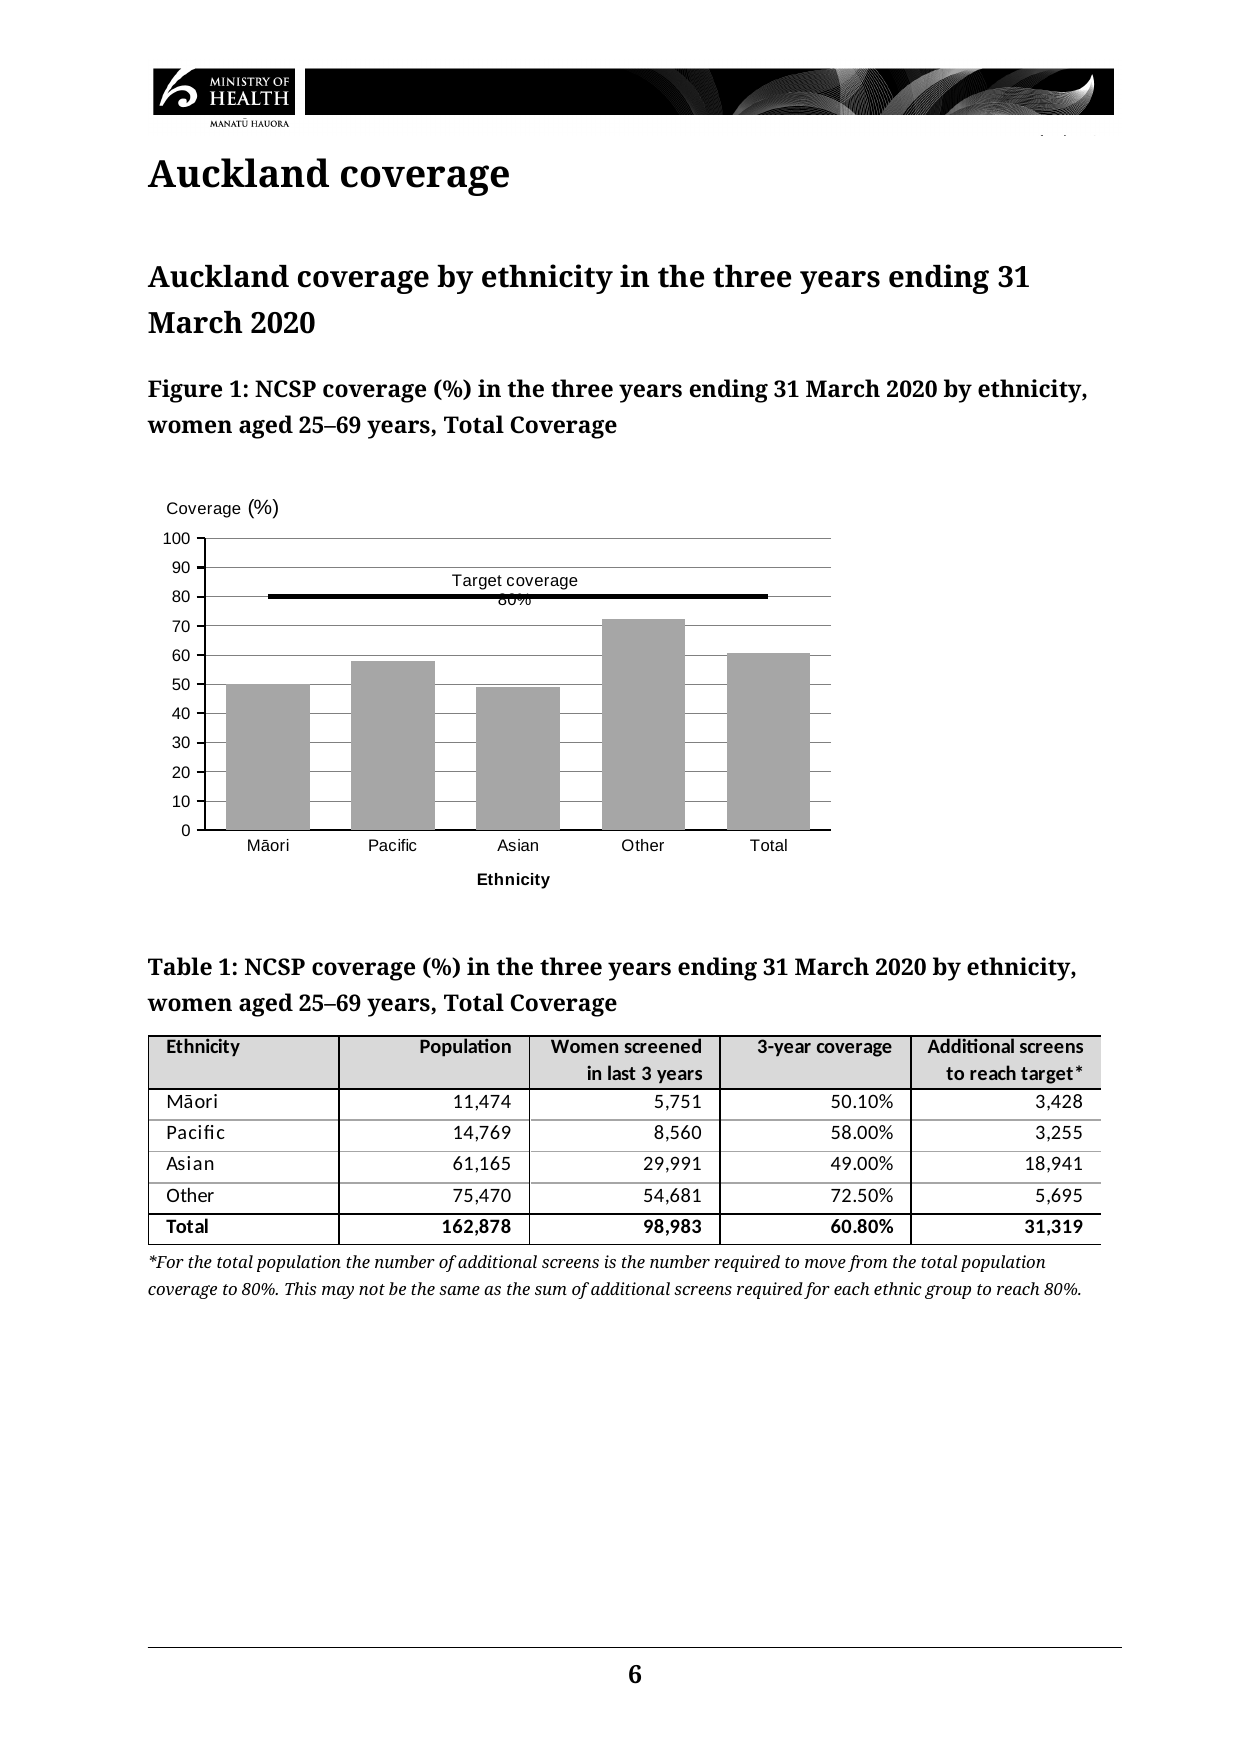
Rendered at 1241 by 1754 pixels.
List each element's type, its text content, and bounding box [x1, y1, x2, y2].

text Table 1: NCSP coverage (%) in the three years ending 31 March 2020 by ethnicity, women aged 25–69 years, Total Coverage [148, 951, 1122, 1018]
subtitle Auckland coverage by ethnicity in the three years ending 31 March 2020 [148, 256, 1122, 342]
text Figure 1: NCSP coverage (%) in the three years ending 31 March 2020 by ethnicity, women aged 25–69 years, Total Coverage [148, 373, 1122, 440]
subtitle Auckland coverage [148, 148, 1122, 199]
text *For the total population the number of additional screens is the number required to move from the total population coverage to 80%. This may not be the same as the sum of additional screens required for each ethnic group to reach 80%. [148, 1251, 1122, 1300]
picture [147, 59, 1123, 136]
